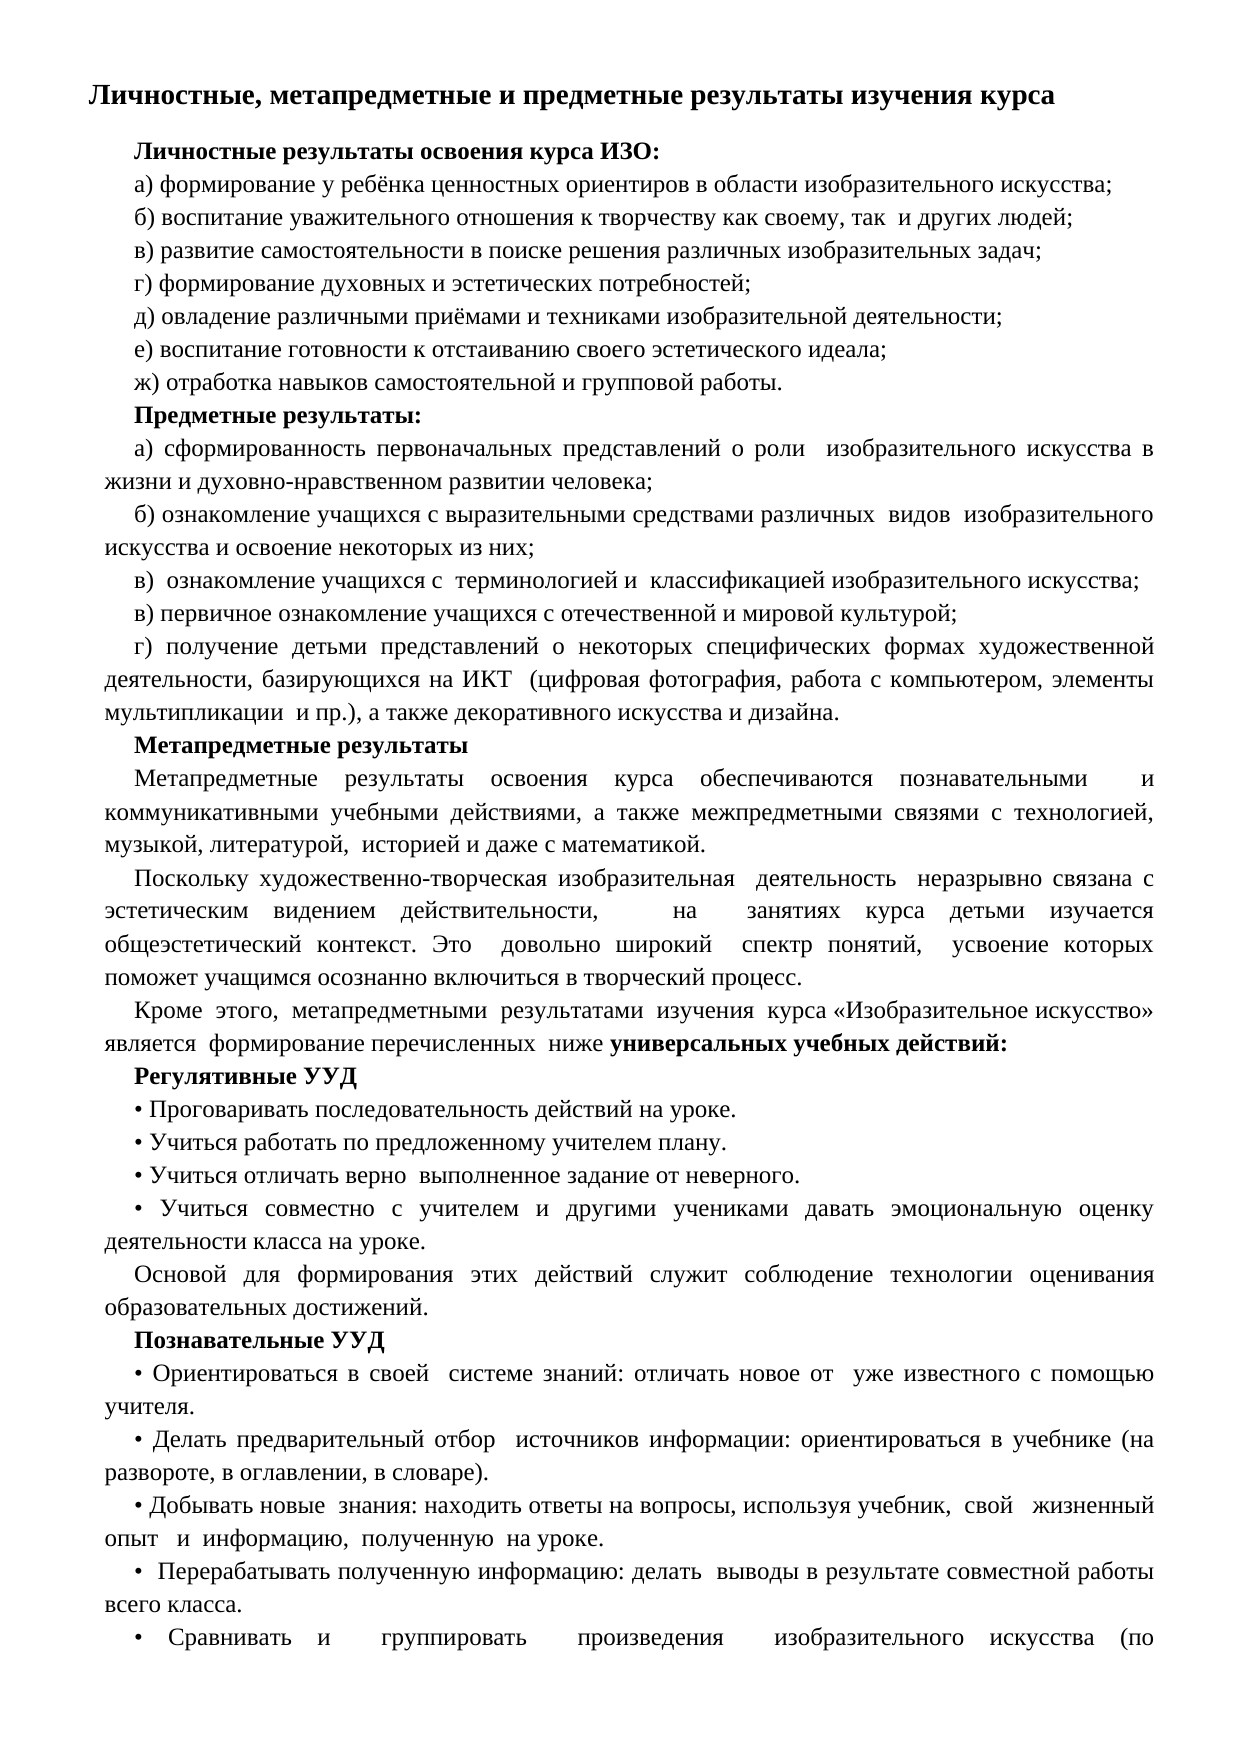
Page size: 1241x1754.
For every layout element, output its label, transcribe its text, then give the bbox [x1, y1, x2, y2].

text ж) отработка навыков самостоятельной и групповой работы. [104, 367, 1155, 396]
text • Добывать новые знания: находить ответы на вопросы, используя учебник, свой жизненный опыт и информацию, полученную на уроке. [104, 1490, 1155, 1552]
text Познавательные УУД [104, 1325, 1155, 1354]
text г) формирование духовных и эстетических потребностей; [104, 268, 1155, 297]
text Регулятивные УУД [104, 1061, 1155, 1089]
text • Учиться отличать верно выполненное задание от неверного. [104, 1160, 1155, 1188]
text • Проговаривать последовательность действий на уроке. [104, 1094, 1155, 1122]
text Поскольку художественно-творческая изобразительная деятельность неразрывно связана с эстетическим видением действительности, на занятиях курса детьми изучается общеэстетический контекст. Это довольно широкий спектр понятий, усвоение которых поможет учащимся осознанно включиться в творческий процесс. [104, 863, 1155, 990]
text Кроме этого, метапредметными результатами изучения курса «Изобразительное искусство» является формирование перечисленных ниже универсальных учебных действий: [104, 995, 1155, 1056]
text • Учиться совместно с учителем и другими учениками давать эмоциональную оценку деятельности класса на уроке. [104, 1193, 1155, 1254]
text б) воспитание уважительного отношения к творчеству как своему, так и других людей; [104, 202, 1155, 231]
text в) ознакомление учащихся с терминологией и классификацией изобразительного искусства; [104, 565, 1155, 594]
text е) воспитание готовности к отстаиванию своего эстетического идеала; [104, 334, 1155, 363]
text б) ознакомление учащихся с выразительными средствами различных видов изобразительного искусства и освоение некоторых из них; [104, 499, 1155, 561]
text Метапредметные результаты освоения курса обеспечиваются познавательными и коммуникативными учебными действиями, а также межпредметными связями с технологией, музыкой, литературой, историей и даже с математикой. [104, 763, 1155, 858]
text • Ориентироваться в своей системе знаний: отличать новое от уже известного с помощью учителя. [104, 1358, 1155, 1420]
text Метапредметные результаты [104, 731, 1155, 759]
text • Учиться работать по предложенному учителем плану. [104, 1127, 1155, 1156]
text г) получение детьми представлений о некоторых специфических формах художественной деятельности, базирующихся на ИКТ (цифровая фотография, работа с компьютером, элементы мультипликации и пр.), а также декоративного искусства и дизайна. [104, 631, 1155, 726]
text Основой для формирования этих действий служит соблюдение технологии оценивания образовательных достижений. [104, 1259, 1155, 1321]
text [104, 1622, 1155, 1651]
text д) овладение различными приёмами и техниками изобразительной деятельности; [104, 301, 1155, 330]
text • Перерабатывать полученную информацию: делать выводы в результате совместной работы всего класса. [104, 1556, 1155, 1618]
text Личностные результаты освоения курса ИЗО: [104, 136, 1155, 165]
text в) первичное ознакомление учащихся с отечественной и мировой культурой; [104, 598, 1155, 627]
text Личностные, метапредметные и предметные результаты изучения курса [89, 77, 1155, 110]
text Предметные результаты: [104, 400, 1155, 429]
text а) формирование у ребёнка ценностных ориентиров в области изобразительного искусства; [104, 169, 1155, 198]
text в) развитие самостоятельности в поиске решения различных изобразительных задач; [104, 235, 1155, 264]
text • Делать предварительный отбор источников информации: ориентироваться в учебнике (на развороте, в оглавлении, в словаре). [104, 1424, 1155, 1486]
text а) сформированность первоначальных представлений о роли изобразительного искусства в жизни и духовно-нравственном развитии человека; [104, 433, 1155, 495]
